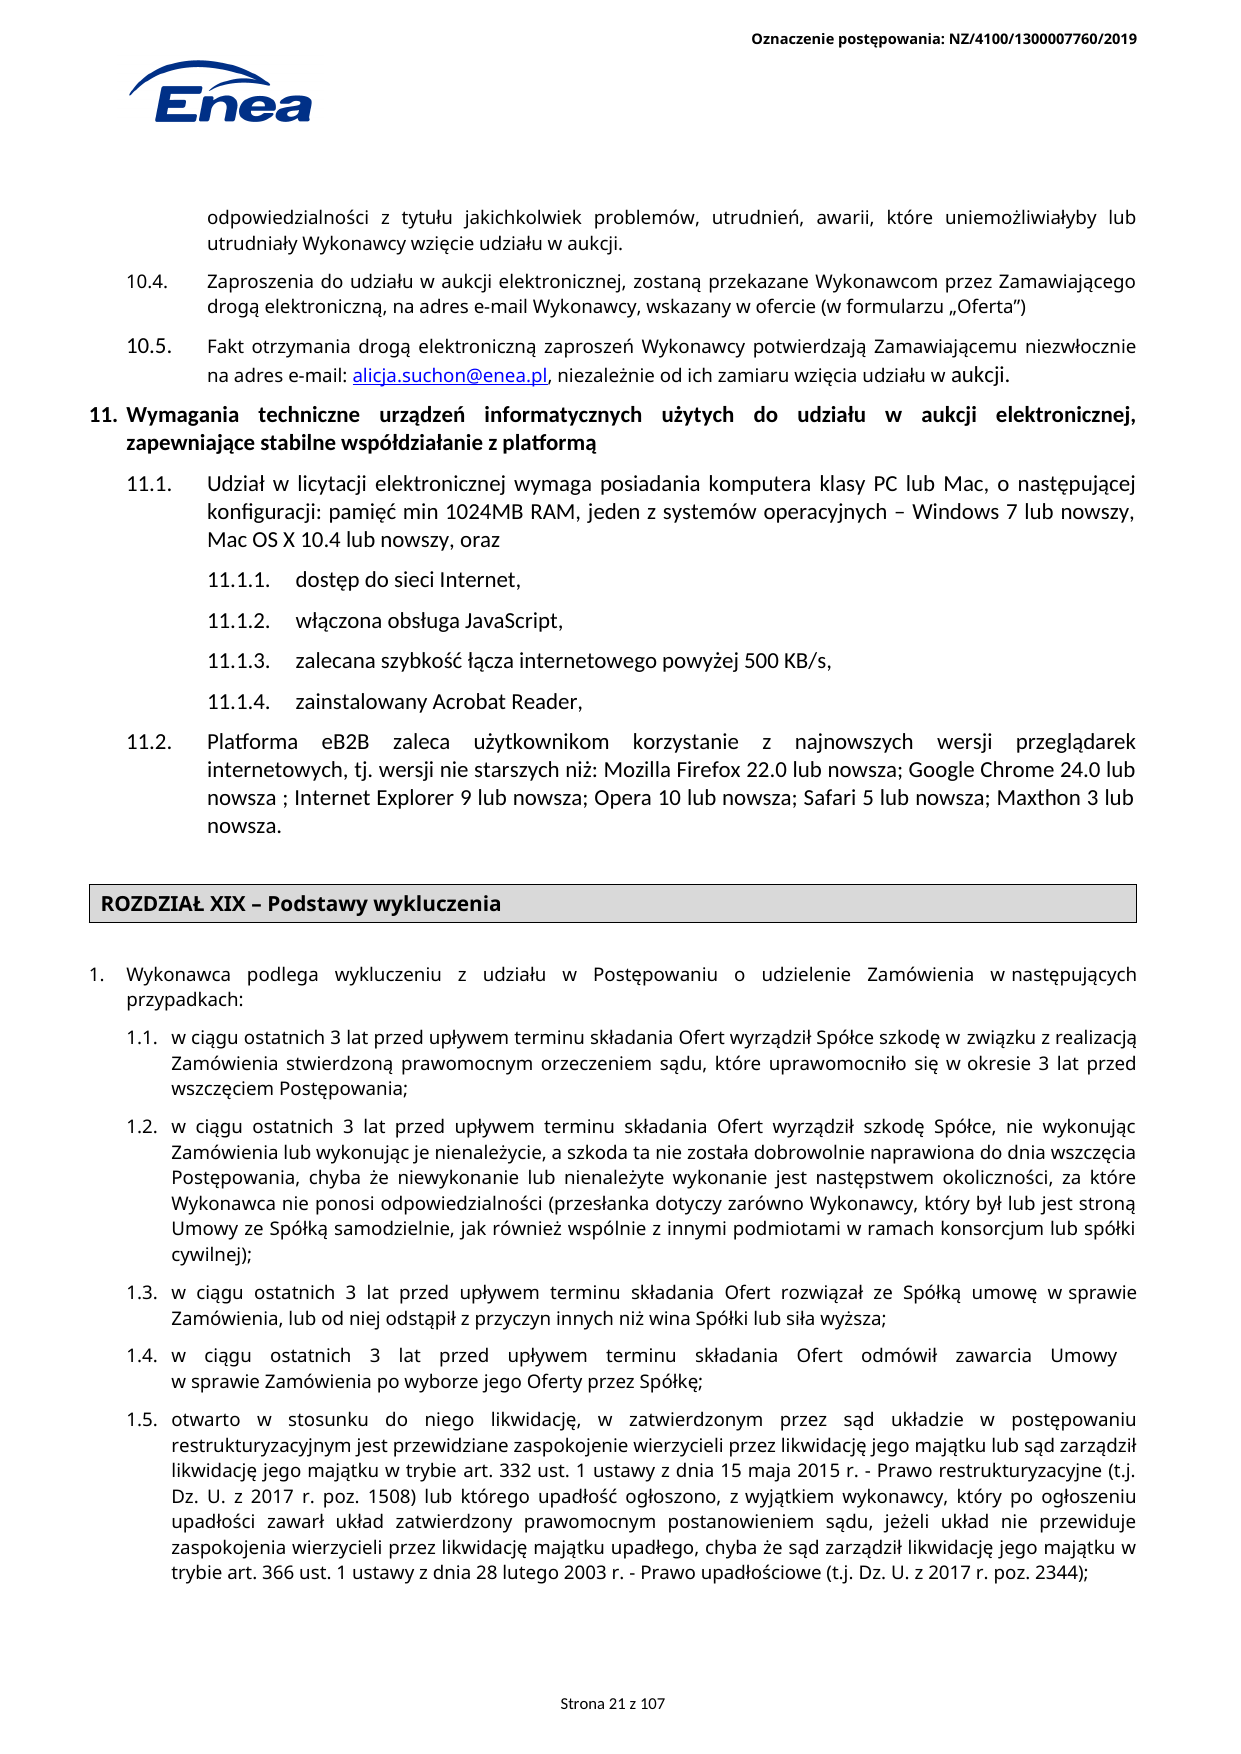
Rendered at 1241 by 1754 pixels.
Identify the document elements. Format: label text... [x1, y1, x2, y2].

list zalecana szybkość łącza internetowego powyżej 500 KB/s, [207, 646, 1137, 674]
list Zaproszenia do udziału w aukcji elektronicznej, zostaną przekazane Wykonawcom przez Zamawiającego drogą elektroniczną, na adres e-mail Wykonawcy, wskazany w ofercie (w formularzu „Oferta”) [126, 268, 1137, 319]
list Udział w licytacji elektronicznej wymaga posiadania komputera klasy PC lub Mac, o następującej konfiguracji: pamięć min 1024MB RAM, jeden z systemów operacyjnych – Windows 7 lub nowszy, Mac OS X 10.4 lub nowszy, oraz [126, 469, 1137, 553]
list otwarto w stosunku do niego likwidację, w zatwierdzonym przez sąd układzie w postępowaniu restrukturyzacyjnym jest przewidziane zaspokojenie wierzycieli przez likwidację jego majątku lub sąd zarządził likwidację jego majątku w trybie art. 332 ust. 1 ustawy z dnia 15 maja 2015 r. - Prawo restrukturyzacyjne (t.j. Dz. U. z 2017 r. poz. 1508) lub którego upadłość ogłoszono, z wyjątkiem wykonawcy, który po ogłoszeniu upadłości zawarł układ zatwierdzony prawomocnym postanowieniem sądu, jeżeli układ nie przewiduje zaspokojenia wierzycieli przez likwidację majątku upadłego, chyba że sąd zarządził likwidację jego majątku w trybie art. 366 ust. 1 ustawy z dnia 28 lutego 2003 r. - Prawo upadłościowe (t.j. Dz. U. z 2017 r. poz. 2344); [126, 1406, 1137, 1585]
list Platforma eB2B zaleca użytkownikom korzystanie z najnowszych wersji przeglądarek internetowych, tj. wersji nie starszych niż: Mozilla Firefox 22.0 lub nowsza; Google Chrome 24.0 lub nowsza ; Internet Explorer 9 lub nowsza; Opera 10 lub nowsza; Safari 5 lub nowsza; Maxthon 3 lub nowsza. [126, 727, 1137, 839]
table_header ROZDZIAŁ XIX – Podstawy wykluczenia [90, 885, 1136, 922]
list w ciągu ostatnich 3 lat przed upływem terminu składania Ofert odmówił zawarcia Umowy w sprawie Zamówienia po wyborze jego Oferty przez Spółkę; [126, 1343, 1137, 1394]
list Fakt otrzymania drogą elektroniczną zaproszeń Wykonawcy potwierdzają Zamawiającemu niezwłocznie na adres e-mail: alicja.suchon@enea.pl, niezależnie od ich zamiaru wzięcia udziału w aukcji. [126, 332, 1137, 388]
list zainstalowany Acrobat Reader, [207, 687, 1137, 715]
list dostęp do sieci Internet, [207, 565, 1137, 593]
list w ciągu ostatnich 3 lat przed upływem terminu składania Ofert wyrządził Spółce szkodę w związku z realizacją Zamówienia stwierdzoną prawomocnym orzeczeniem sądu, które uprawomocniło się w okresie 3 lat przed wszczęciem Postępowania; [126, 1024, 1137, 1101]
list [126, 204, 1137, 256]
picture [117, 50, 324, 124]
list włączona obsługa JavaScript, [207, 606, 1137, 634]
list w ciągu ostatnich 3 lat przed upływem terminu składania Ofert wyrządził szkodę Spółce, nie wykonując Zamówienia lub wykonując je nienależycie, a szkoda ta nie została dobrowolnie naprawiona do dnia wszczęcia Postępowania, chyba że niewykonanie lub nienależyte wykonanie jest następstwem okoliczności, za które Wykonawca nie ponosi odpowiedzialności (przesłanka dotyczy zarówno Wykonawcy, który był lub jest stroną Umowy ze Spółką samodzielnie, jak również wspólnie z innymi podmiotami w ramach konsorcjum lub spółki cywilnej); [126, 1114, 1137, 1267]
list Wymagania techniczne urządzeń informatycznych użytych do udziału w aukcji elektronicznej, zapewniające stabilne współdziałanie z platformą [89, 400, 1137, 456]
list Wykonawca podlega wykluczeniu z udziału w Postępowaniu o udzielenie Zamówienia w następujących przypadkach: [89, 961, 1137, 1012]
list w ciągu ostatnich 3 lat przed upływem terminu składania Ofert rozwiązał ze Spółką umowę w sprawie Zamówienia, lub od niej odstąpił z przyczyn innych niż wina Spółki lub siła wyższa; [126, 1279, 1137, 1330]
